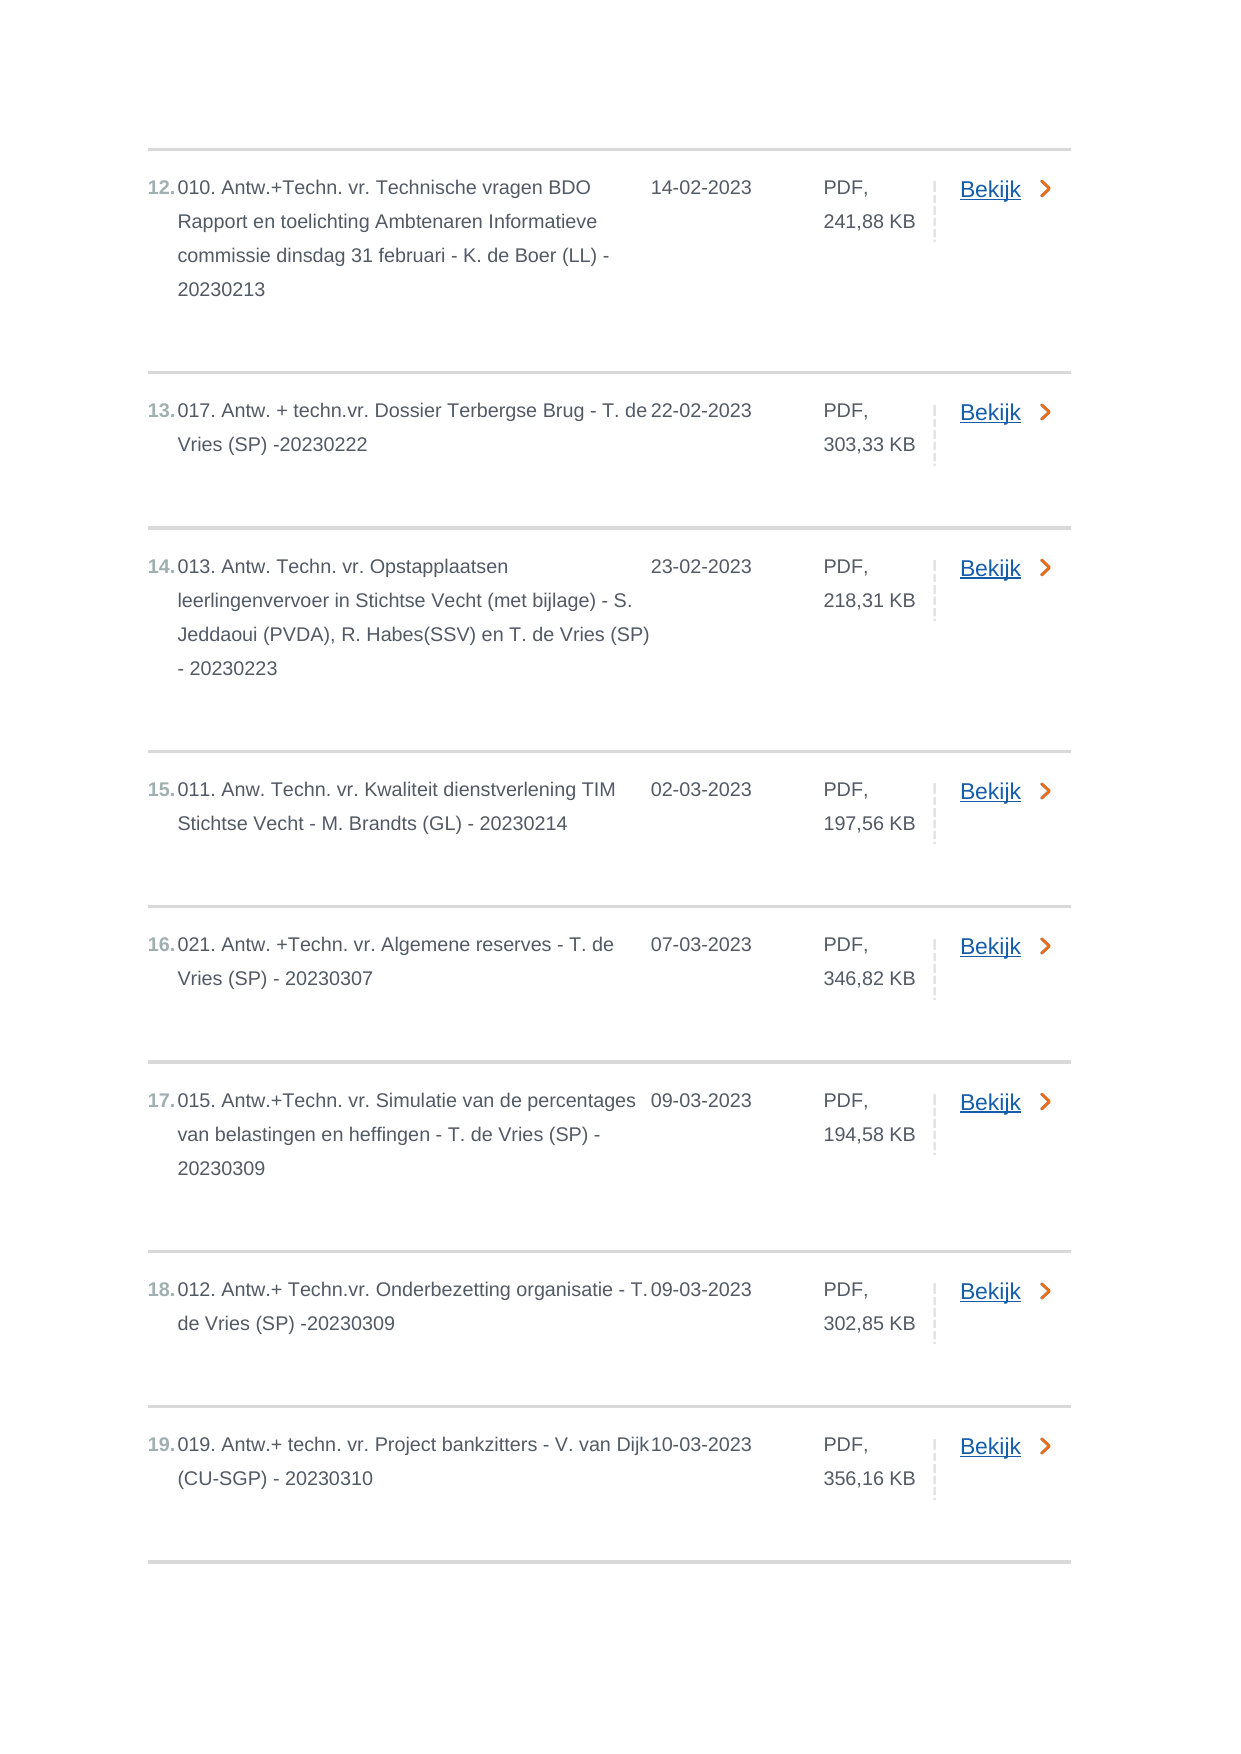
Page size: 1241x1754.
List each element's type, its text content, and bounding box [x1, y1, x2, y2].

table_cell 015. Antw.+Techn. vr. Simulatie van de percentages van belastingen en heffingen - T. de Vries (SP) - 20230309 [177, 1064, 651, 1250]
table_cell 019. Antw.+ techn. vr. Project bankzitters - V. van Dijk (CU-SGP) - 20230310 [177, 1408, 651, 1560]
table_cell 017. Antw. + techn.vr. Dossier Terbergse Brug - T. de Vries (SP) -20230222 [177, 374, 651, 526]
table_cell [960, 374, 1071, 526]
table_cell 13. [148, 374, 177, 526]
table_cell PDF, 197,56 KB [823, 753, 960, 905]
table_cell 15. [148, 753, 177, 905]
table_cell [960, 753, 1071, 905]
table_cell 011. Anw. Techn. vr. Kwaliteit dienstverlening TIM Stichtse Vecht - M. Brandts (GL) - 20230214 [177, 753, 651, 905]
table_cell PDF, 218,31 KB [823, 530, 960, 750]
table_cell PDF, 241,88 KB [823, 151, 960, 371]
table_cell 012. Antw.+ Techn.vr. Onderbezetting organisatie - T. de Vries (SP) -20230309 [177, 1253, 651, 1405]
table_cell PDF, 194,58 KB [823, 1064, 960, 1250]
table_cell 23-02-2023 [651, 530, 823, 750]
table_cell 22-02-2023 [651, 374, 823, 526]
table_cell PDF, 302,85 KB [823, 1253, 960, 1405]
table_cell [960, 530, 1071, 750]
table_cell 07-03-2023 [651, 908, 823, 1060]
table_cell 013. Antw. Techn. vr. Opstapplaatsen leerlingenvervoer in Stichtse Vecht (met bijlage) - S. Jeddaoui (PVDA), R. Habes(SSV) en T. de Vries (SP) - 20230223 [177, 530, 651, 750]
table_cell 17. [148, 1064, 177, 1250]
table_cell 16. [148, 908, 177, 1060]
table_cell [960, 1064, 1071, 1250]
table_cell 19. [148, 1408, 177, 1560]
table_cell 14-02-2023 [651, 151, 823, 371]
table_cell PDF, 356,16 KB [823, 1408, 960, 1560]
table_cell 18. [148, 1253, 177, 1405]
table_cell [960, 1253, 1071, 1405]
table_cell 10-03-2023 [651, 1408, 823, 1560]
table_cell 09-03-2023 [651, 1064, 823, 1250]
table_cell PDF, 346,82 KB [823, 908, 960, 1060]
table_cell [960, 151, 1071, 371]
table_cell 010. Antw.+Techn. vr. Technische vragen BDO Rapport en toelichting Ambtenaren Informatieve commissie dinsdag 31 februari - K. de Boer (LL) - 20230213 [177, 151, 651, 371]
table_cell [960, 1408, 1071, 1560]
table_cell PDF, 303,33 KB [823, 374, 960, 526]
table_cell 021. Antw. +Techn. vr. Algemene reserves - T. de Vries (SP) - 20230307 [177, 908, 651, 1060]
table_cell 09-03-2023 [651, 1253, 823, 1405]
table_cell 12. [148, 151, 177, 371]
table_cell 02-03-2023 [651, 753, 823, 905]
table_cell 14. [148, 530, 177, 750]
table_cell [960, 908, 1071, 1060]
